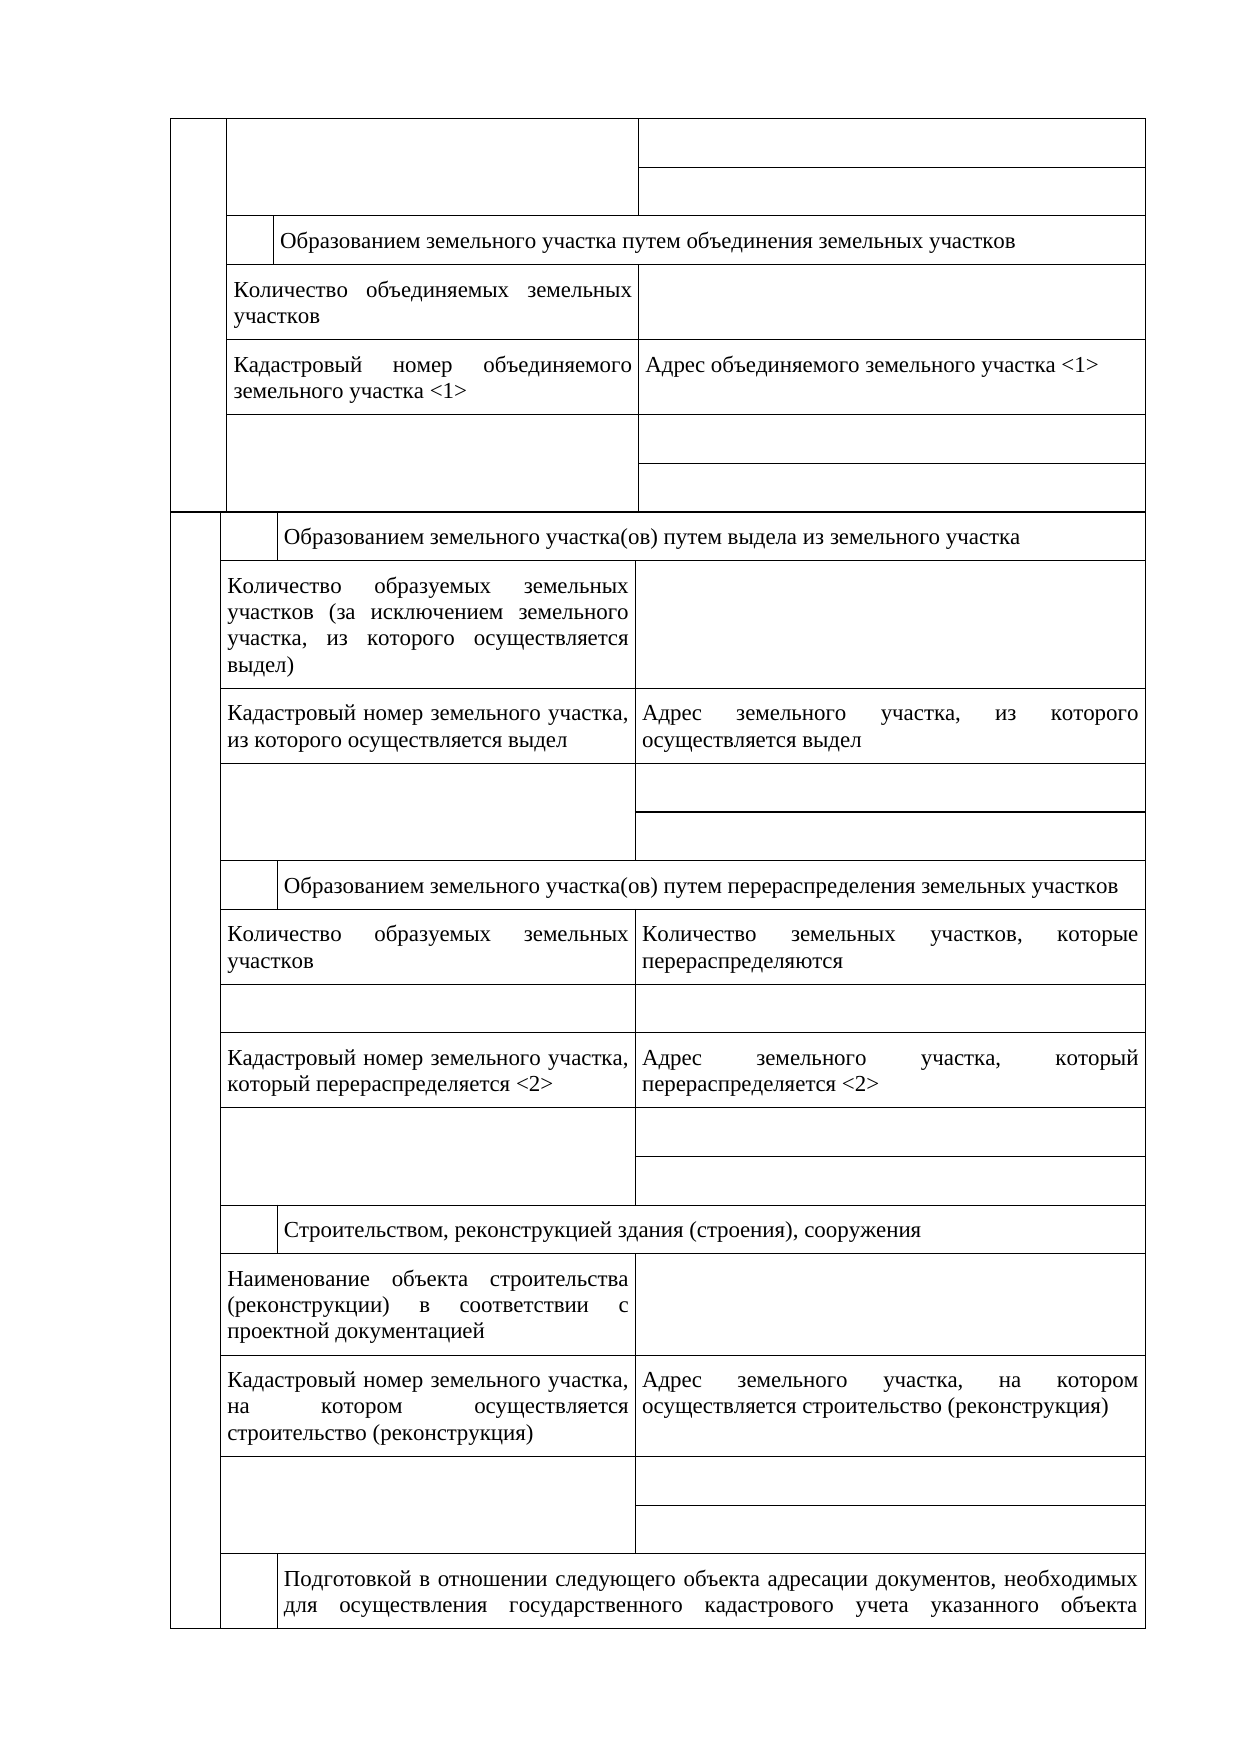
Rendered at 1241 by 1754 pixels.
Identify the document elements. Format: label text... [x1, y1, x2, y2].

table_cell Кадастровый номер земельного участка, на котором осуществляется строительство (реконструкция) [221, 1356, 635, 1456]
table_cell [636, 1157, 1145, 1204]
table_cell [636, 813, 1145, 860]
table_cell [221, 1206, 277, 1253]
table_cell Образованием земельного участка путем объединения земельных участков [274, 216, 1145, 264]
table_cell [221, 764, 635, 860]
table_cell [636, 1254, 1145, 1354]
table_cell [221, 513, 277, 560]
table_cell [636, 1108, 1145, 1156]
table_cell Количество образуемых земельных участков (за исключением земельного участка, из которого осуществляется выдел) [221, 561, 635, 688]
table_cell Образованием земельного участка(ов) путем перераспределения земельных участков [278, 861, 1145, 909]
table_cell Наименование объекта строительства (реконструкции) в соответствии с проектной документацией [221, 1254, 635, 1354]
table_cell [221, 985, 635, 1032]
table_cell Кадастровый номер объединяемого земельного участка <1> [227, 340, 638, 414]
table_cell Кадастровый номер земельного участка, из которого осуществляется выдел [221, 689, 635, 763]
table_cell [278, 1554, 1145, 1628]
table_cell [639, 265, 1145, 339]
table_cell [171, 513, 220, 1628]
table_cell [636, 561, 1145, 688]
table_cell [221, 1108, 635, 1204]
table_cell Адрес объединяемого земельного участка <1> [639, 340, 1145, 414]
table_cell [227, 415, 638, 511]
table_cell [639, 415, 1145, 463]
table_cell Количество объединяемых земельных участков [227, 265, 638, 339]
table_cell [636, 1457, 1145, 1504]
table_cell Кадастровый номер земельного участка, который перераспределяется <2> [221, 1033, 635, 1107]
table_cell [221, 1554, 277, 1628]
table_cell [636, 985, 1145, 1032]
table_cell [227, 119, 638, 215]
table_cell [636, 1506, 1145, 1553]
table_cell Количество образуемых земельных участков [221, 910, 635, 984]
table_cell Адрес земельного участка, на котором осуществляется строительство (реконструкция) [636, 1356, 1145, 1456]
table_cell Адрес земельного участка, из которого осуществляется выдел [636, 689, 1145, 763]
table_cell Строительством, реконструкцией здания (строения), сооружения [278, 1206, 1145, 1253]
table_cell Количество земельных участков, которые перераспределяются [636, 910, 1145, 984]
table_cell [636, 764, 1145, 811]
table_cell [639, 464, 1145, 511]
table_cell [227, 216, 273, 264]
table_cell [221, 1457, 635, 1553]
table_cell Образованием земельного участка(ов) путем выдела из земельного участка [278, 513, 1145, 560]
table_cell [639, 119, 1145, 167]
table_cell [639, 168, 1145, 215]
table_cell [221, 861, 277, 909]
table_cell Адрес земельного участка, который перераспределяется <2> [636, 1033, 1145, 1107]
